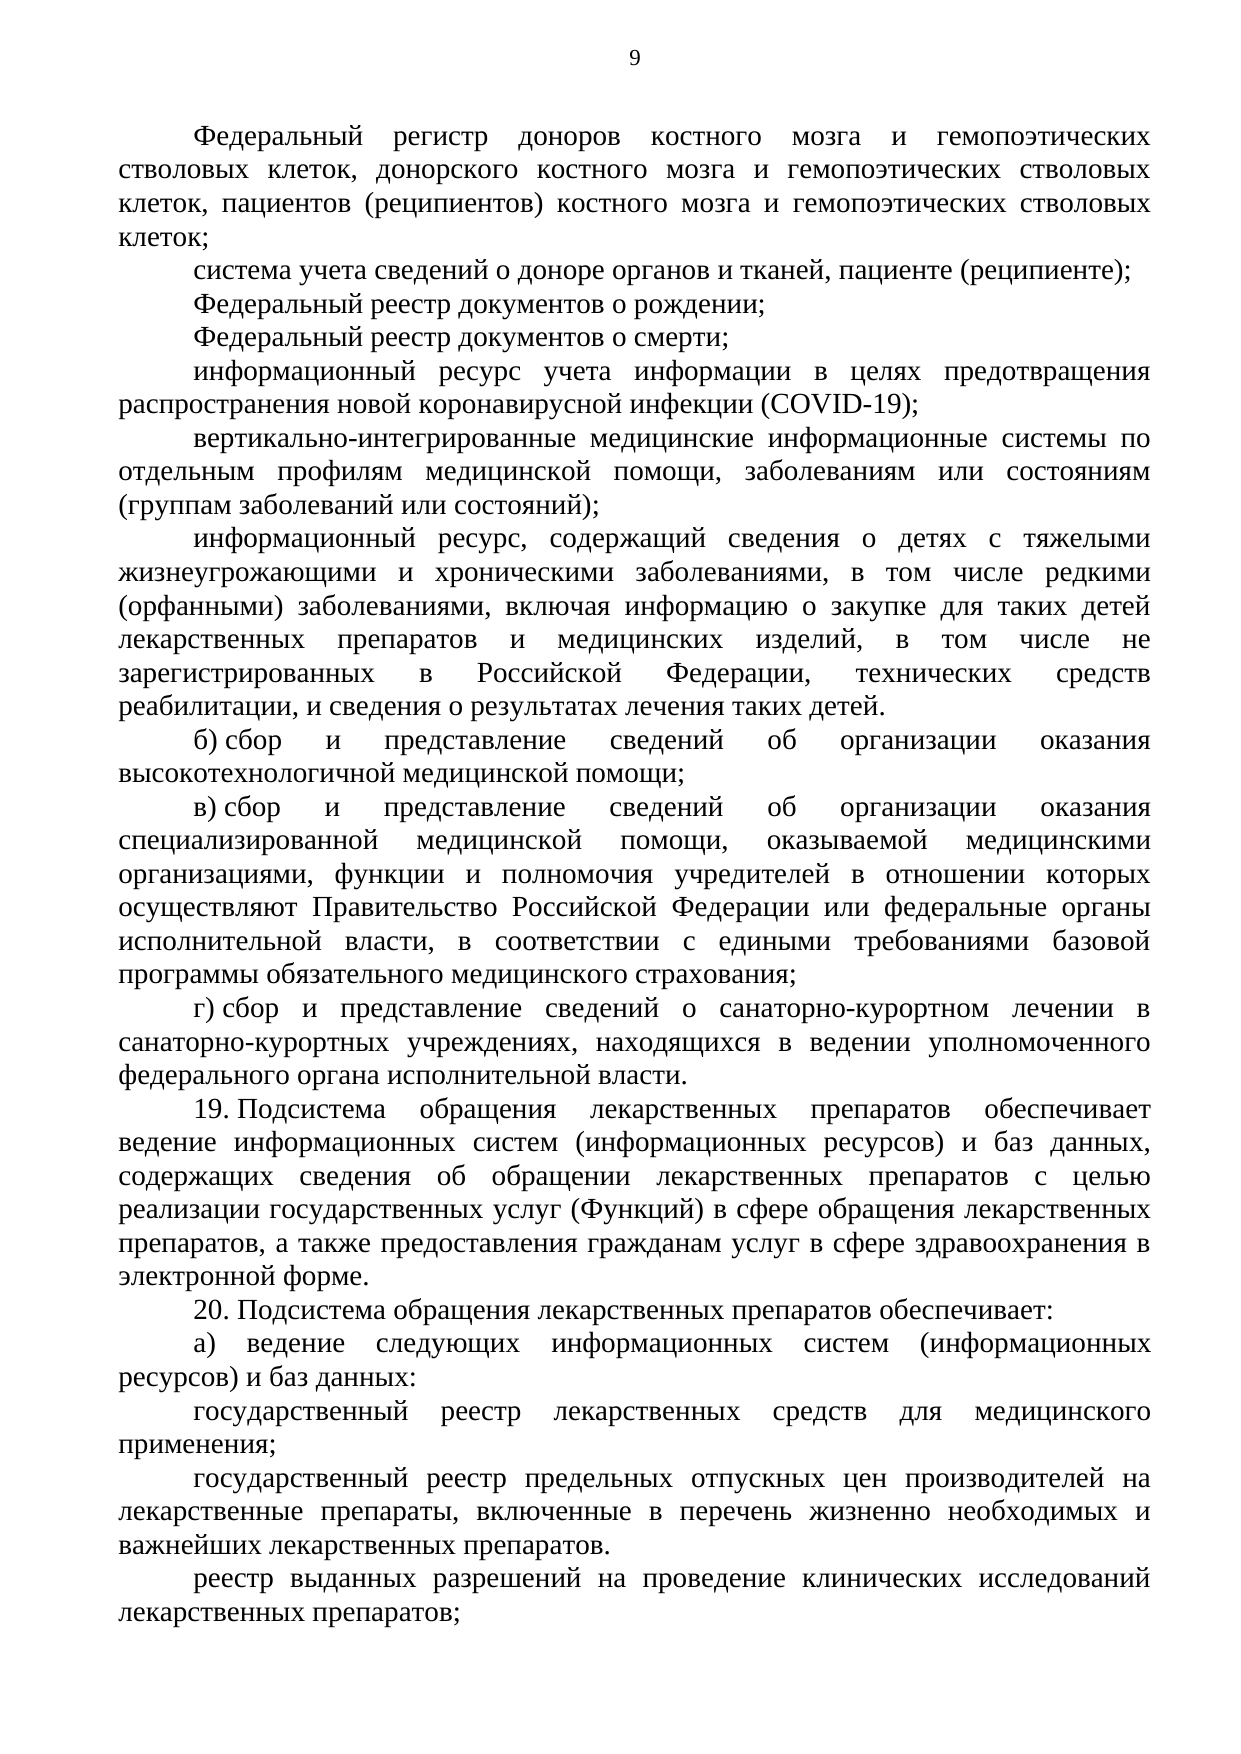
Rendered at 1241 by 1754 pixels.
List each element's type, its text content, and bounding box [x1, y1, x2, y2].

text а) ведение следующих информационных систем (информационных ресурсов) и баз данных: [118, 1326, 1152, 1393]
text Федеральный реестр документов о смерти; [118, 319, 1152, 353]
text б) сбор и представление сведений об организации оказания высокотехнологичной медицинской помощи; [118, 722, 1152, 789]
text 19. Подсистема обращения лекарственных препаратов обеспечивает ведение информационных систем (информационных ресурсов) и баз данных, содержащих сведения об обращении лекарственных препаратов с целью реализации государственных услуг (Функций) в сфере обращения лекарственных препаратов, а также предоставления гражданам услуг в сфере здравоохранения в электронной форме. [118, 1091, 1152, 1292]
text государственный реестр предельных отпускных цен производителей на лекарственные препараты, включенные в перечень жизненно необходимых и важнейших лекарственных препаратов. [118, 1460, 1152, 1560]
text вертикально-интегрированные медицинские информационные системы по отдельным профилям медицинской помощи, заболеваниям или состояниям (группам заболеваний или состояний); [118, 420, 1152, 521]
text Федеральный реестр документов о рождении; [118, 286, 1152, 319]
text информационный ресурс, содержащий сведения о детях с тяжелыми жизнеугрожающими и хроническими заболеваниями, в том числе редкими (орфанными) заболеваниями, включая информацию о закупке для таких детей лекарственных препаратов и медицинских изделий, в том числе не зарегистрированных в Российской Федерации, технических средств реабилитации, и сведения о результатах лечения таких детей. [118, 521, 1152, 722]
text Федеральный регистр доноров костного мозга и гемопоэтических стволовых клеток, донорского костного мозга и гемопоэтических стволовых клеток, пациентов (реципиентов) костного мозга и гемопоэтических стволовых клеток; [118, 118, 1152, 252]
text реестр выданных разрешений на проведение клинических исследований лекарственных препаратов; [118, 1560, 1152, 1627]
text информационный ресурс учета информации в целях предотвращения распространения новой коронавирусной инфекции (COVID-19); [118, 353, 1152, 420]
text г) сбор и представление сведений о санаторно-курортном лечении в санаторно-курортных учреждениях, находящихся в ведении уполномоченного федерального органа исполнительной власти. [118, 990, 1152, 1091]
text в) сбор и представление сведений об организации оказания специализированной медицинской помощи, оказываемой медицинскими организациями, функции и полномочия учредителей в отношении которых осуществляют Правительство Российской Федерации или федеральные органы исполнительной власти, в соответствии с едиными требованиями базовой программы обязательного медицинского страхования; [118, 789, 1152, 990]
text государственный реестр лекарственных средств для медицинского применения; [118, 1393, 1152, 1460]
text система учета сведений о доноре органов и тканей, пациенте (реципиенте); [118, 252, 1152, 286]
text 20. Подсистема обращения лекарственных препаратов обеспечивает: [118, 1292, 1152, 1326]
